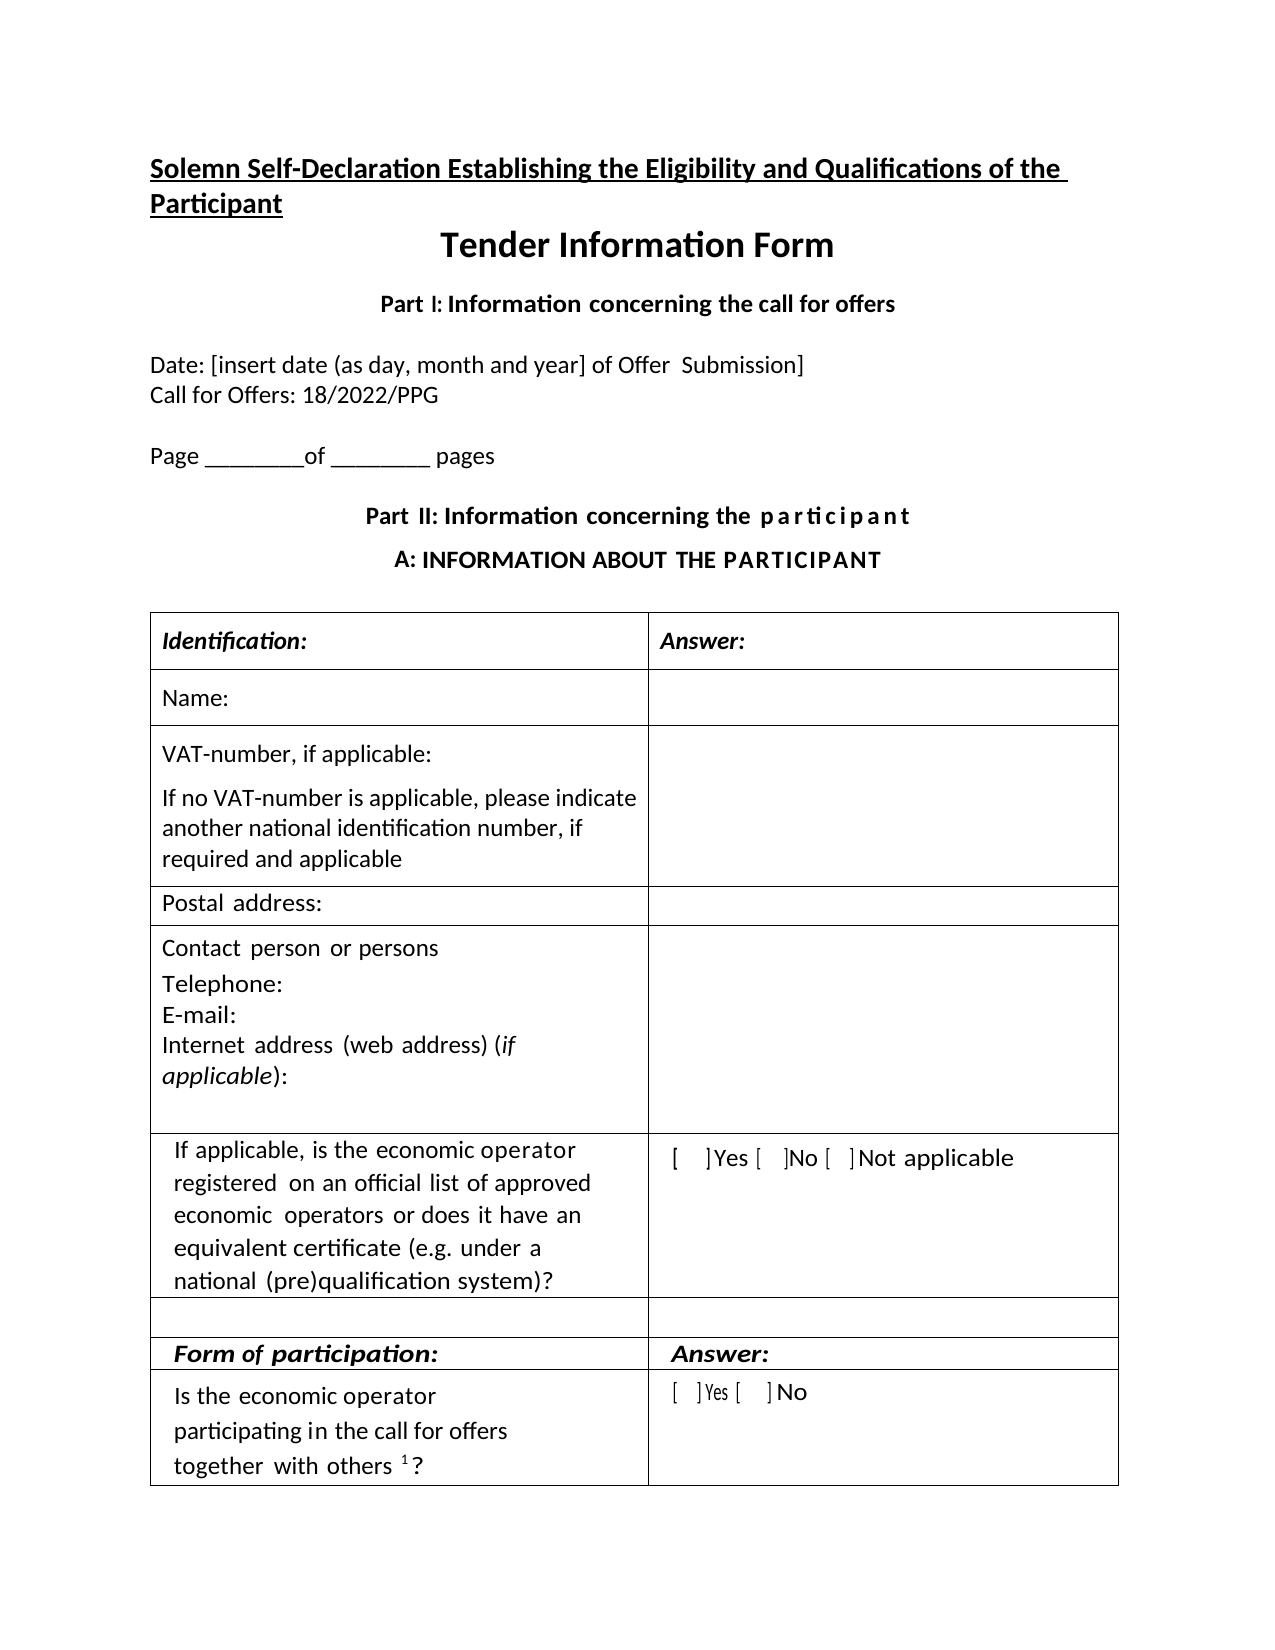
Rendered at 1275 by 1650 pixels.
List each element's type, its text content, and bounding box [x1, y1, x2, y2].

table_cell [649, 670, 1118, 725]
table_cell Postal address: [151, 887, 648, 925]
text Part II: Information concerning the participant [150, 500, 1125, 530]
table_cell [151, 1298, 648, 1337]
table_cell [649, 1298, 1118, 1337]
table_cell Is the economic operator participating in the call for offers together with others ? [151, 1370, 648, 1485]
table_cell Form of participation: [151, 1338, 648, 1369]
title А: INFORMATION ABOUT THE PARTICIPANT [150, 543, 1125, 574]
text Call for Offers: 18/2022/PPG [150, 379, 1125, 410]
text Date: [insert date (as day, month and year] of Offer Submission] [150, 349, 1125, 379]
table_cell [ ] Yes [ ]No [ ] Not applicable [649, 1134, 1118, 1297]
table_cell [649, 726, 1118, 886]
table_cell Contact person or persons Telephone: E-mail: Internet address (web address) (if applicable): [151, 926, 648, 1133]
table_cell [649, 887, 1118, 925]
text Page ________of ________ pages [150, 441, 1125, 471]
table_cell Name: [151, 670, 648, 725]
table_cell Answer: [649, 1338, 1118, 1369]
table_cell If applicable, is the economic operator registered on an official list of approved economic operators or does it have an equivalent certificate (e.g. under a national (pre)qualification system)? [151, 1134, 648, 1297]
table_cell [ ] Yes [ ] No [649, 1370, 1118, 1485]
table_cell VAT-number, if applicable: If no VAT-number is applicable, please indicate another national identification number, if required and applicable [151, 726, 648, 886]
text Solemn Self-Declaration Establishing the Eligibility and Qualifications of the Participant [150, 150, 1125, 221]
table_header Identification: [151, 613, 648, 668]
table_header Answer: [649, 613, 1118, 668]
table_cell [649, 926, 1118, 1133]
text Tender Information Form [150, 221, 1125, 267]
text Part I: Information concerning the call for offers [218, 288, 1058, 318]
